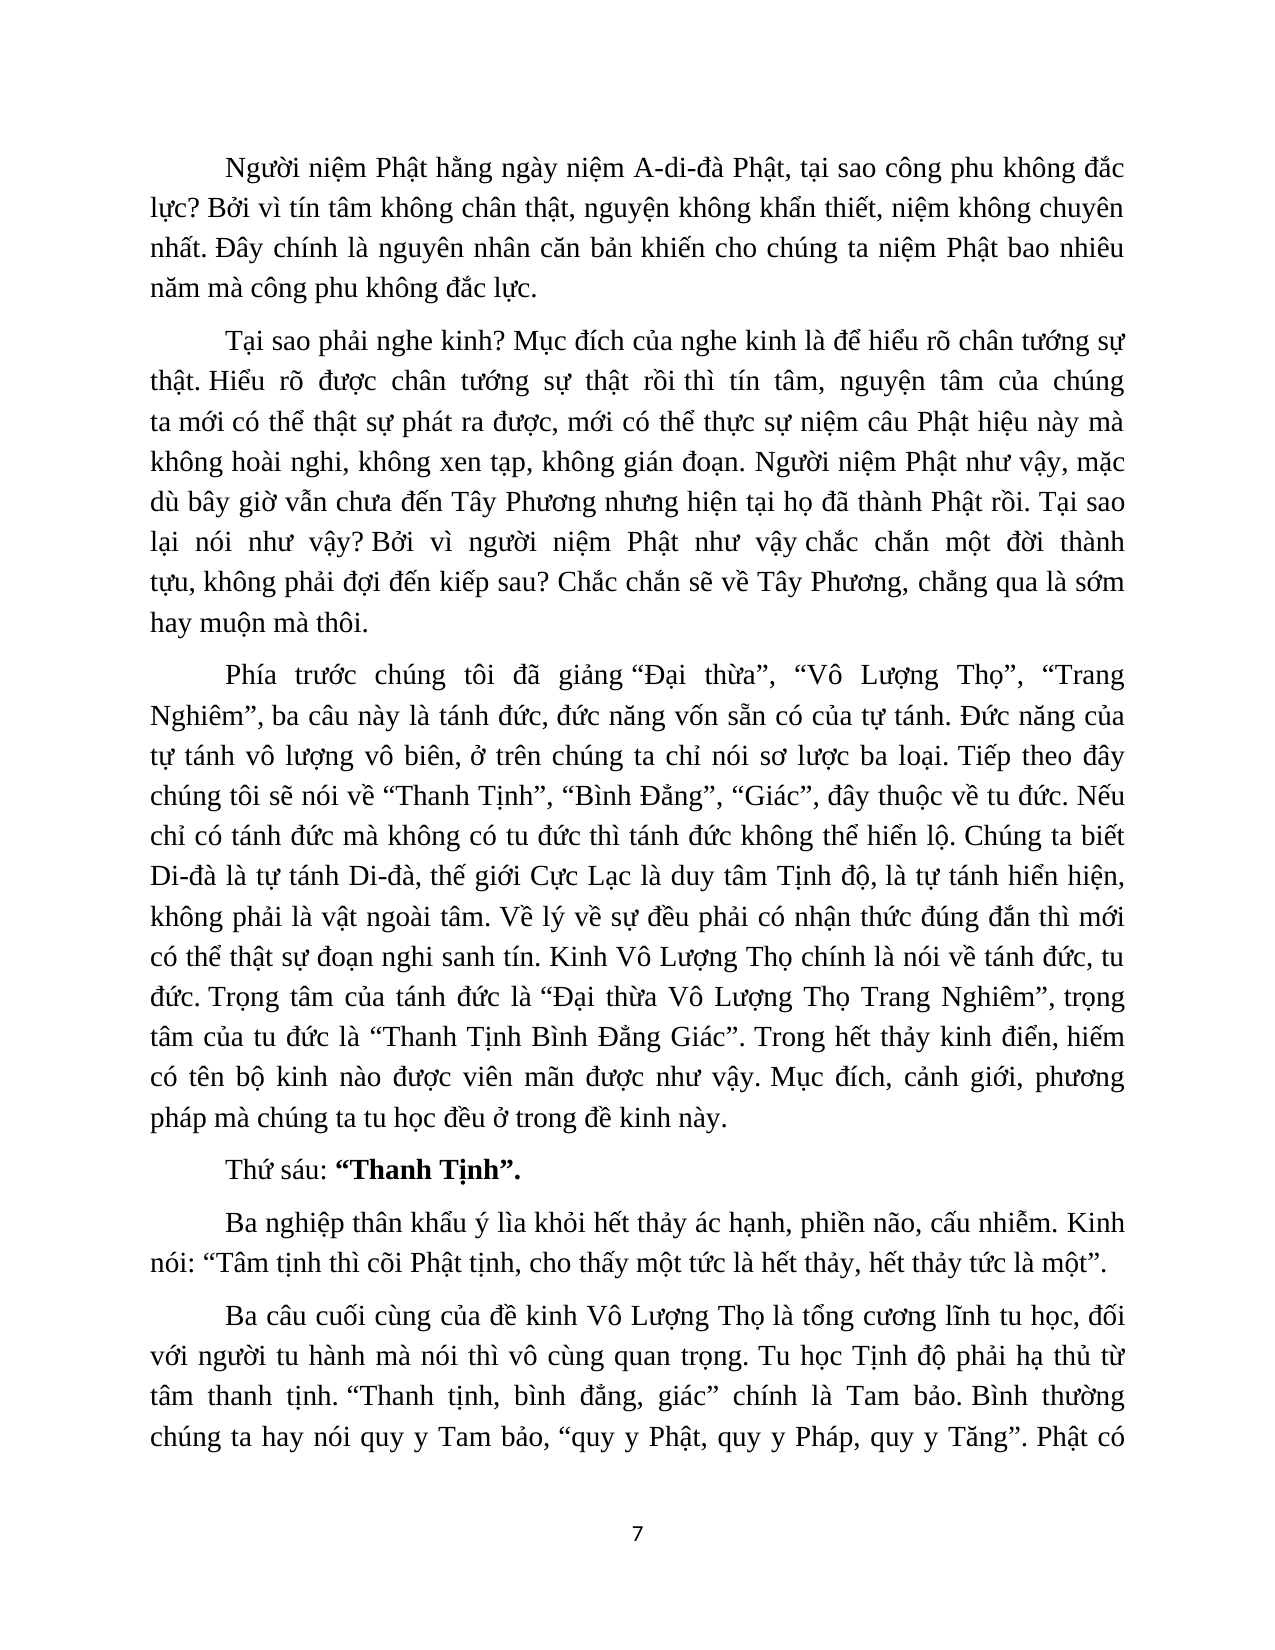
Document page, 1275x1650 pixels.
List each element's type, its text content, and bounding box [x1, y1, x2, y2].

text Tại sao phải nghe kinh? Mục đích của nghe kinh là để hiểu rõ chân tướng sự thật. Hiểu rõ được chân tướng sự thật rồi thì tín tâm, nguyện tâm của chúng ta mới có thể thật sự phát ra được, mới có thể thực sự niệm câu Phật hiệu này mà không hoài nghi, không xen tạp, không gián đoạn. Người niệm Phật như vậy, mặc dù bây giờ vẫn chưa đến Tây Phương nhưng hiện tại họ đã thành Phật rồi. Tại sao lại nói như vậy? Bởi vì người niệm Phật như vậy chắc chắn một đời thành tựu, không phải đợi đến kiếp sau? Chắc chắn sẽ về Tây Phương, chẳng qua là sớm hay muộn mà thôi. [150, 323, 1125, 638]
text Thứ sáu: “Thanh Tịnh”. [150, 1152, 1125, 1186]
text Ba nghiệp thân khẩu ý lìa khỏi hết thảy ác hạnh, phiền não, cấu nhiễm. Kinh nói: “Tâm tịnh thì cõi Phật tịnh, cho thấy một tức là hết thảy, hết thảy tức là một”. [150, 1205, 1125, 1279]
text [150, 1298, 1125, 1452]
text Người niệm Phật hằng ngày niệm A-di-đà Phật, tại sao công phu không đắc lực? Bởi vì tín tâm không chân thật, nguyện không khẩn thiết, niệm không chuyên nhất. Đây chính là nguyên nhân căn bản khiến cho chúng ta niệm Phật bao nhiêu năm mà công phu không đắc lực. [150, 150, 1125, 304]
text Phía trước chúng tôi đã giảng “Đại thừa”, “Vô Lượng Thọ”, “Trang Nghiêm”, ba câu này là tánh đức, đức năng vốn sẵn có của tự tánh. Đức năng của tự tánh vô lượng vô biên, ở trên chúng ta chỉ nói sơ lược ba loại. Tiếp theo đây chúng tôi sẽ nói về “Thanh Tịnh”, “Bình Đẳng”, “Giác”, đây thuộc về tu đức. Nếu chỉ có tánh đức mà không có tu đức thì tánh đức không thể hiển lộ. Chúng ta biết Di-đà là tự tánh Di-đà, thế giới Cực Lạc là duy tâm Tịnh độ, là tự tánh hiển hiện, không phải là vật ngoài tâm. Về lý về sự đều phải có nhận thức đúng đắn thì mới có thể thật sự đoạn nghi sanh tín. Kinh Vô Lượng Thọ chính là nói về tánh đức, tu đức. Trọng tâm của tánh đức là “Đại thừa Vô Lượng Thọ Trang Nghiêm”, trọng tâm của tu đức là “Thanh Tịnh Bình Đẳng Giác”. Trong hết thảy kinh điển, hiếm có tên bộ kinh nào được viên mãn được như vậy. Mục đích, cảnh giới, phương pháp mà chúng ta tu học đều ở trong đề kinh này. [150, 657, 1125, 1133]
